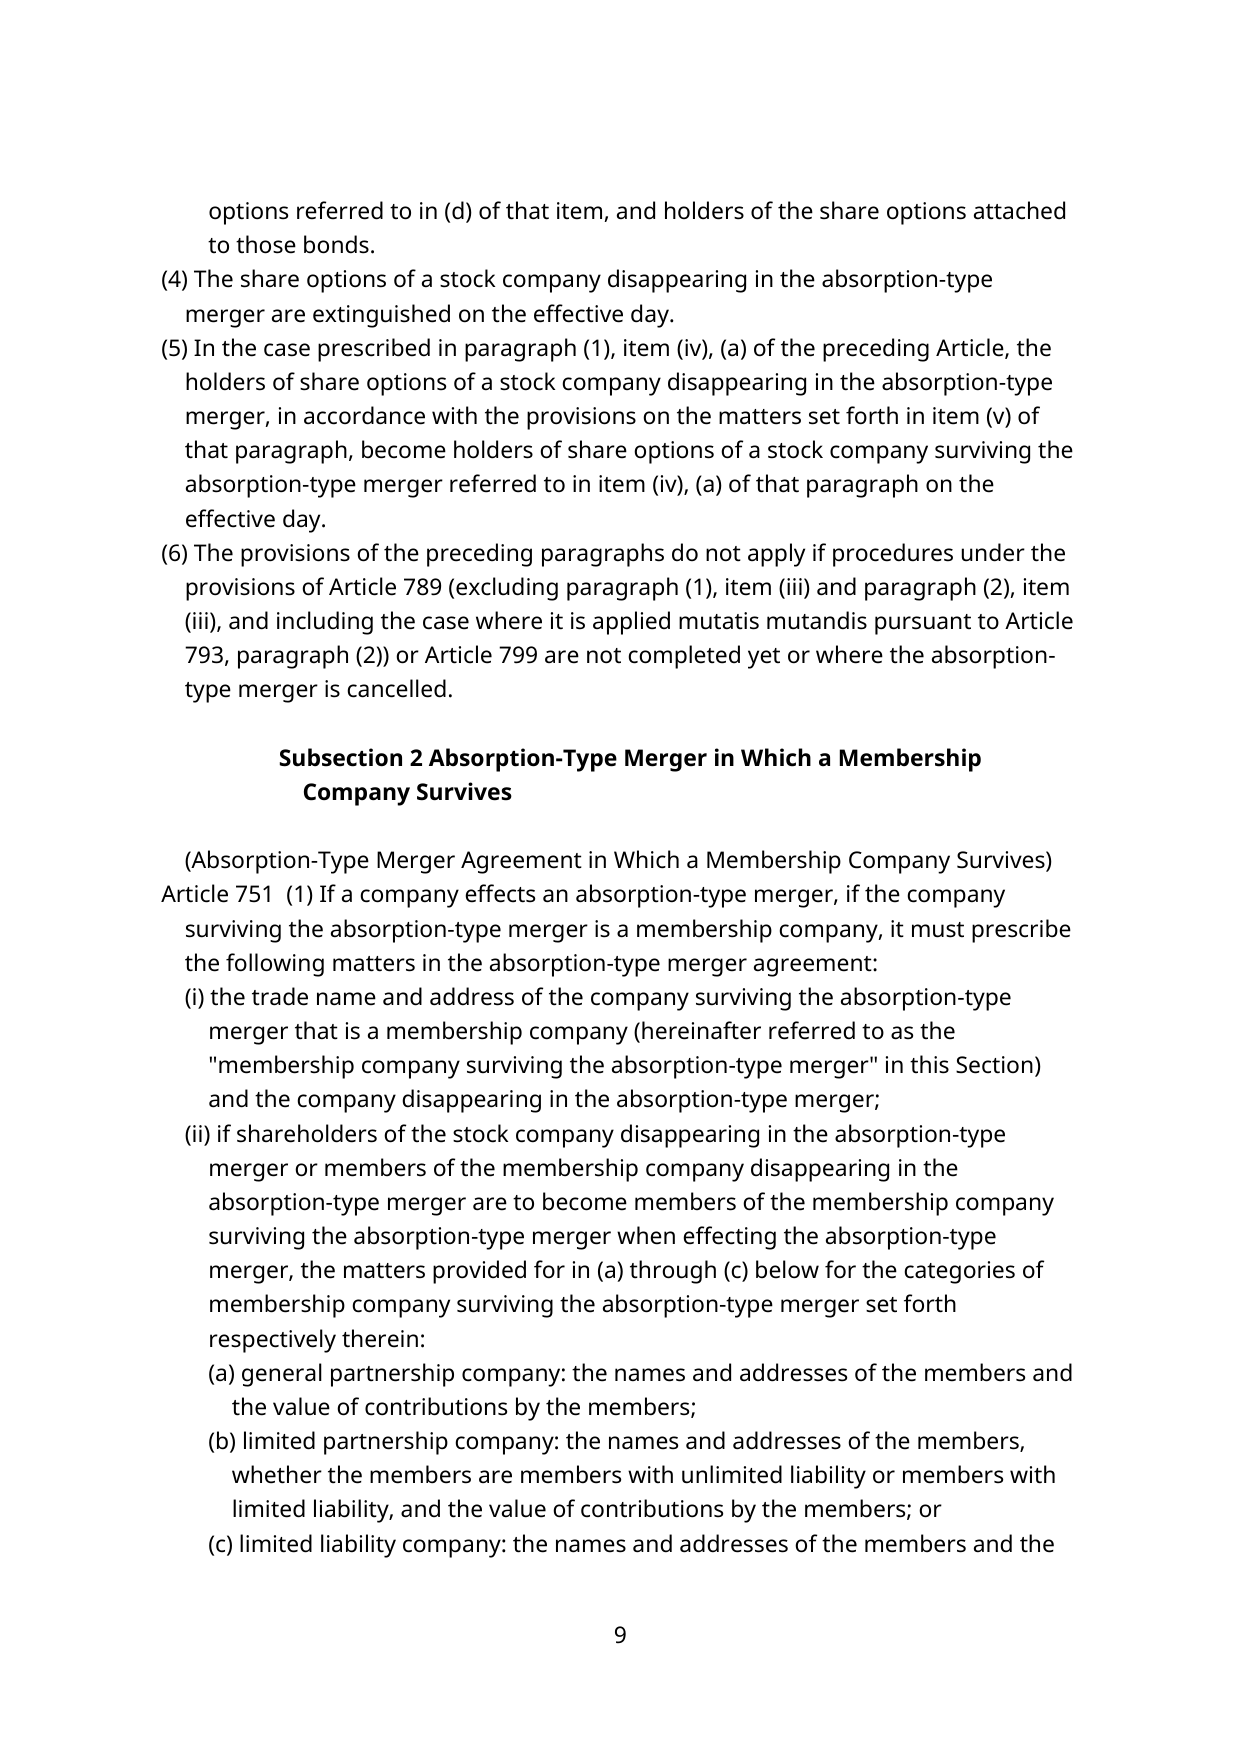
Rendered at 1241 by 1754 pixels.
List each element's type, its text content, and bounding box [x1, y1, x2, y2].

text (b) limited partnership company: the names and addresses of the members, whether the members are members with unlimited liability or members with limited liability, and the value of contributions by the members; or [207, 1424, 1079, 1526]
text (ii) if shareholders of the stock company disappearing in the absorption-type merger or members of the membership company disappearing in the absorption-type merger are to become members of the membership company surviving the absorption-type merger when effecting the absorption-type merger, the matters provided for in (a) through (c) below for the categories of membership company surviving the absorption-type merger set forth respectively therein: [184, 1116, 1079, 1355]
text Article 751 (1) If a company effects an absorption-type merger, if the company surviving the absorption-type merger is a membership company, it must prescribe the following matters in the absorption-type merger agreement: [161, 877, 1079, 979]
text Subsection 2 Absorption-Type Merger in Which a Membership Company Survives [276, 740, 1079, 809]
text (Absorption-Type Merger Agreement in Which a Membership Company Survives) [184, 843, 1079, 877]
text (5) In the case prescribed in paragraph (1), item (iv), (a) of the preceding Article, the holders of share options of a stock company disappearing in the absorption-type merger, in accordance with the provisions on the matters set forth in item (v) of that paragraph, become holders of share options of a stock company surviving the absorption-type merger referred to in item (iv), (a) of that paragraph on the effective day. [161, 330, 1079, 535]
text (6) The provisions of the preceding paragraphs do not apply if procedures under the provisions of Article 789 (excluding paragraph (1), item (iii) and paragraph (2), item (iii), and including the case where it is applied mutatis mutandis pursuant to Article 793, paragraph (2)) or Article 799 are not completed yet or where the absorption-type merger is cancelled. [161, 535, 1079, 706]
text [184, 194, 1079, 262]
text (a) general partnership company: the names and addresses of the members and the value of contributions by the members; [207, 1355, 1079, 1424]
text (i) the trade name and address of the company surviving the absorption-type merger that is a membership company (hereinafter referred to as the "membership company surviving the absorption-type merger" in this Section) and the company disappearing in the absorption-type merger; [184, 979, 1079, 1116]
text (4) The share options of a stock company disappearing in the absorption-type merger are extinguished on the effective day. [161, 262, 1079, 330]
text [207, 1526, 1079, 1560]
